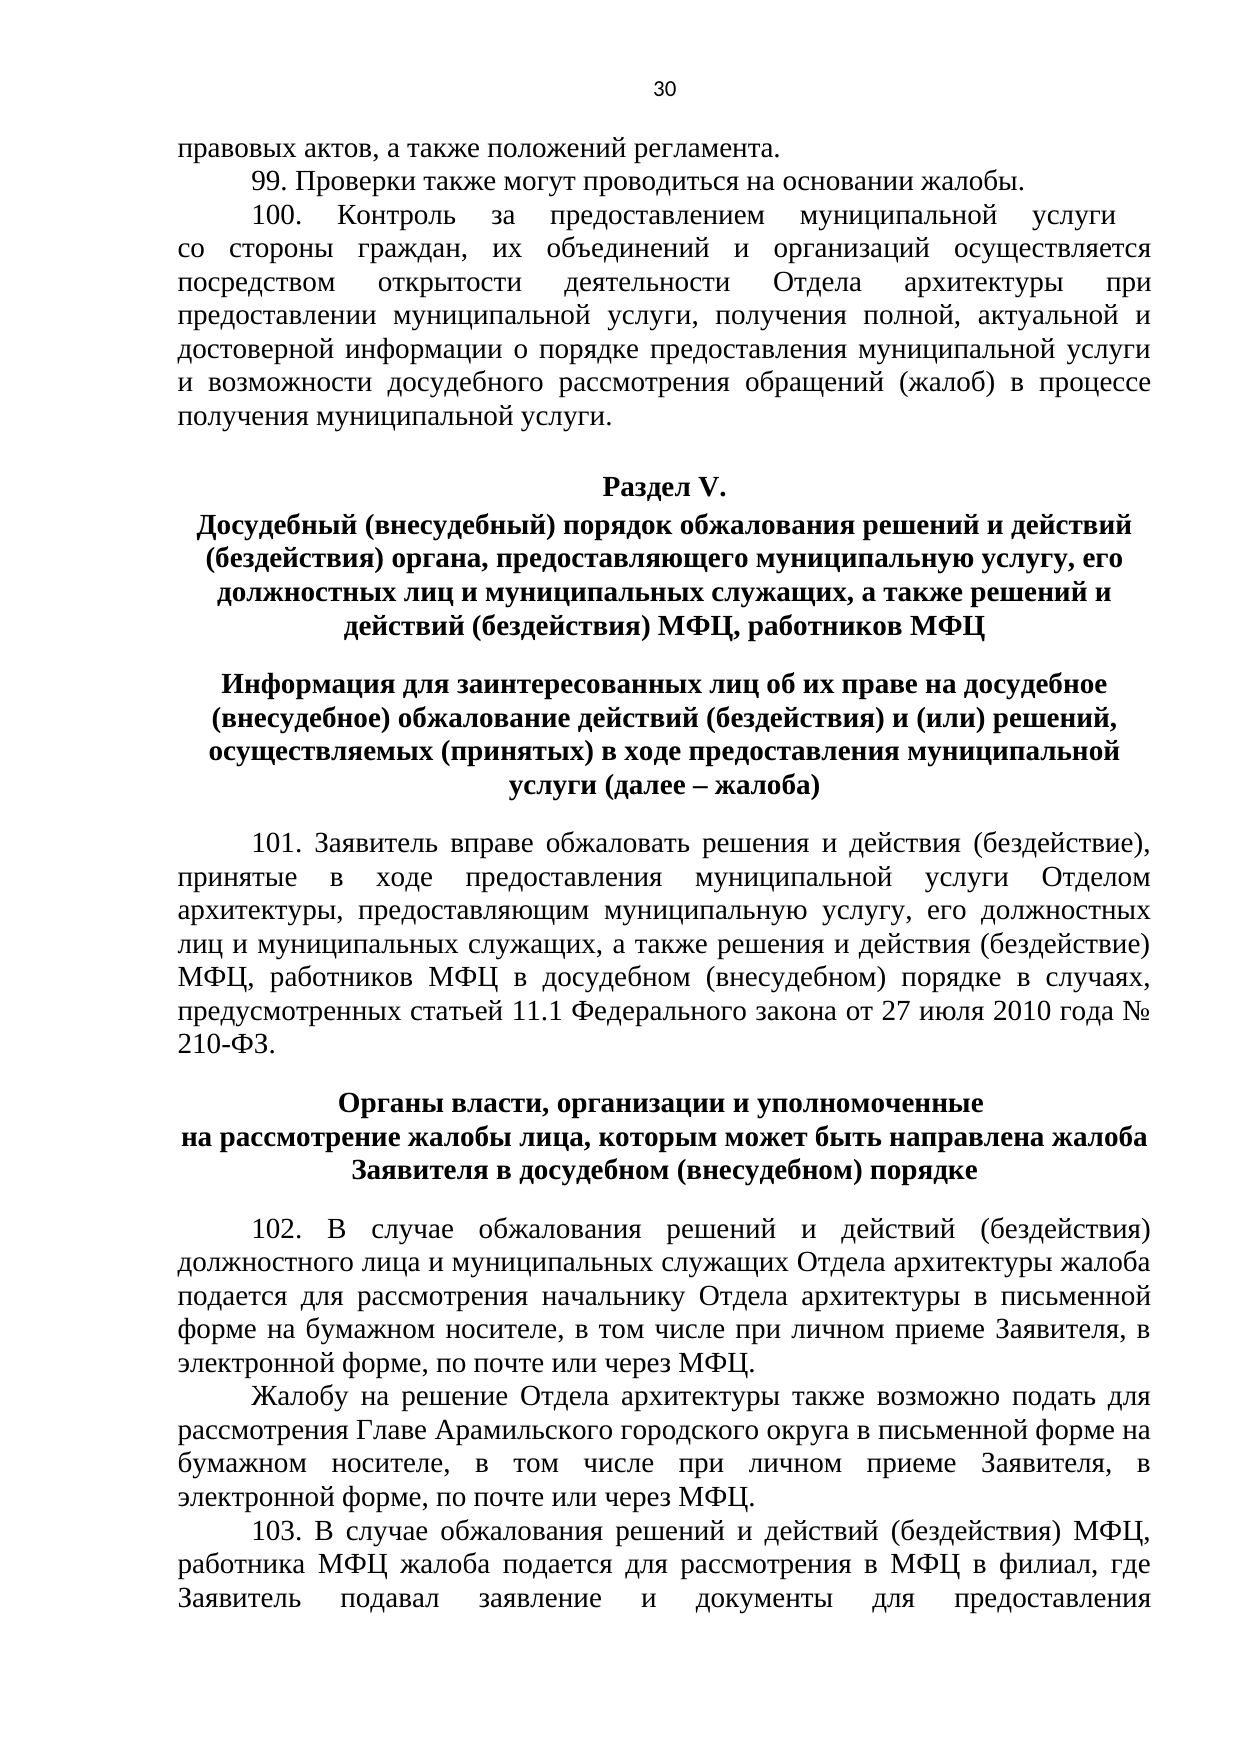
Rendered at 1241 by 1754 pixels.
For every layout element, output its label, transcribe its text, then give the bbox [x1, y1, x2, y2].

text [177, 130, 1152, 163]
subtitle Информация для заинтересованных лиц об их праве на досудебное (внесудебное) обжалование действий (бездействия) и (или) решений, осуществляемых (принятых) в ходе предоставления муниципальной услуги (далее – жалоба) [177, 666, 1152, 800]
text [177, 1513, 1152, 1613]
text Жалобу на решение Отдела архитектуры также возможно подать для рассмотрения Главе Арамильского городского округа в письменной форме на бумажном носителе, в том числе при личном приеме Заявителя, в электронной форме, по почте или через МФЦ. [177, 1378, 1152, 1513]
text 101. Заявитель вправе обжаловать решения и действия (бездействие), принятые в ходе предоставления муниципальной услуги Отделом архитектуры, предоставляющим муниципальную услугу, его должностных лиц и муниципальных служащих, а также решения и действия (бездействие) МФЦ, работников МФЦ в досудебном (внесудебном) порядке в случаях, предусмотренных статьей 11.1 Федерального закона от 27 июля 2010 года № 210-ФЗ. [177, 825, 1152, 1060]
subtitle Раздел V. [177, 469, 1152, 503]
subtitle Органы власти, организации и уполномоченные на рассмотрение жалобы лица, которым может быть направлена жалоба Заявителя в досудебном (внесудебном) порядке [177, 1085, 1152, 1186]
subtitle Досудебный (внесудебный) порядок обжалования решений и действий (бездействия) органа, предоставляющего муниципальную услугу, его должностных лиц и муниципальных служащих, а также решений и действий (бездействия) МФЦ, работников МФЦ [177, 507, 1152, 641]
text 100. Контроль за предоставлением муниципальной услуги со стороны граждан, их объединений и организаций осуществляется посредством открытости деятельности Отдела архитектуры при предоставлении муниципальной услуги, получения полной, актуальной и достоверной информации о порядке предоставления муниципальной услуги и возможности досудебного рассмотрения обращений (жалоб) в процессе получения муниципальной услуги. [177, 197, 1152, 432]
text 102. В случае обжалования решений и действий (бездействия) должностного лица и муниципальных служащих Отдела архитектуры жалоба подается для рассмотрения начальнику Отдела архитектуры в письменной форме на бумажном носителе, в том числе при личном приеме Заявителя, в электронной форме, по почте или через МФЦ. [177, 1211, 1152, 1378]
text 99. Проверки также могут проводиться на основании жалобы. [177, 163, 1152, 197]
